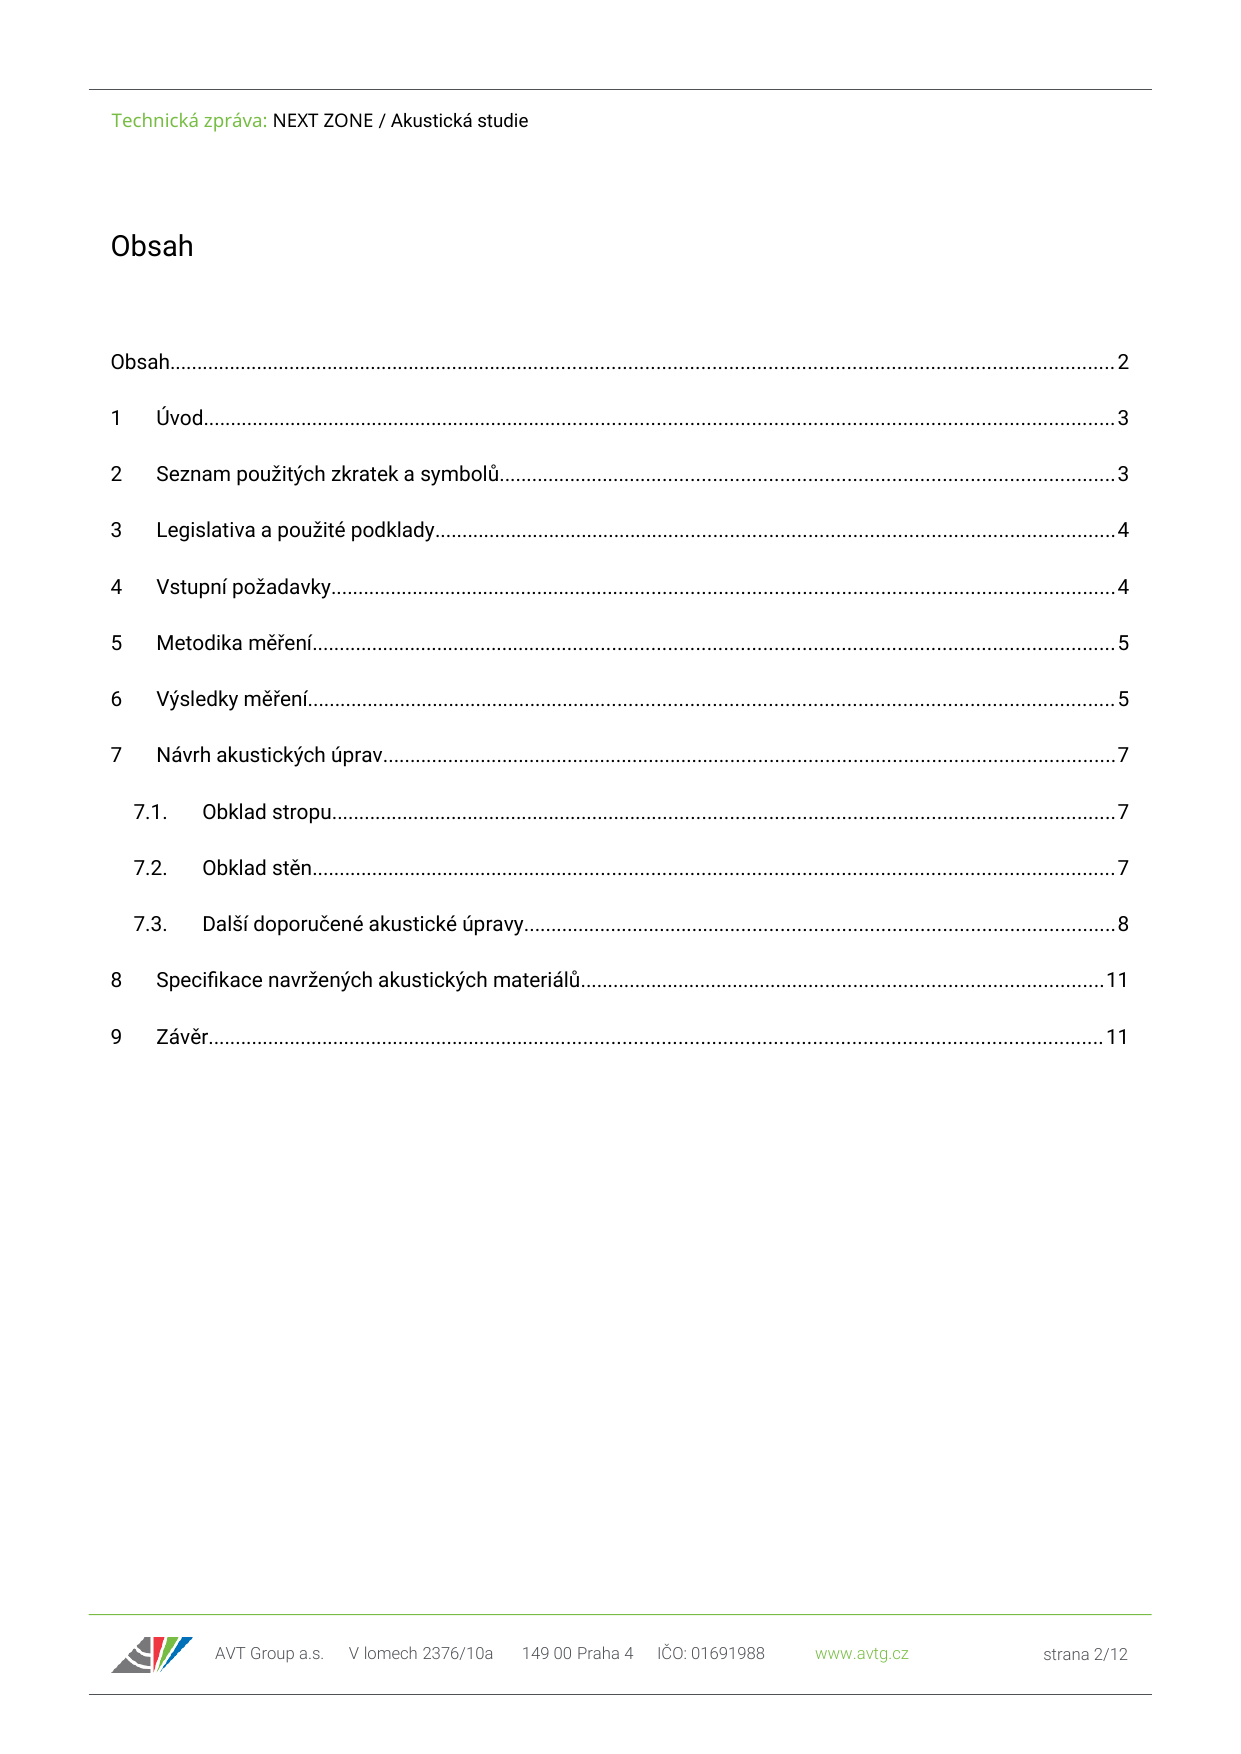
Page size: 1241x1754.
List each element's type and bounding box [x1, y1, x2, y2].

picture [110, 1637, 193, 1673]
